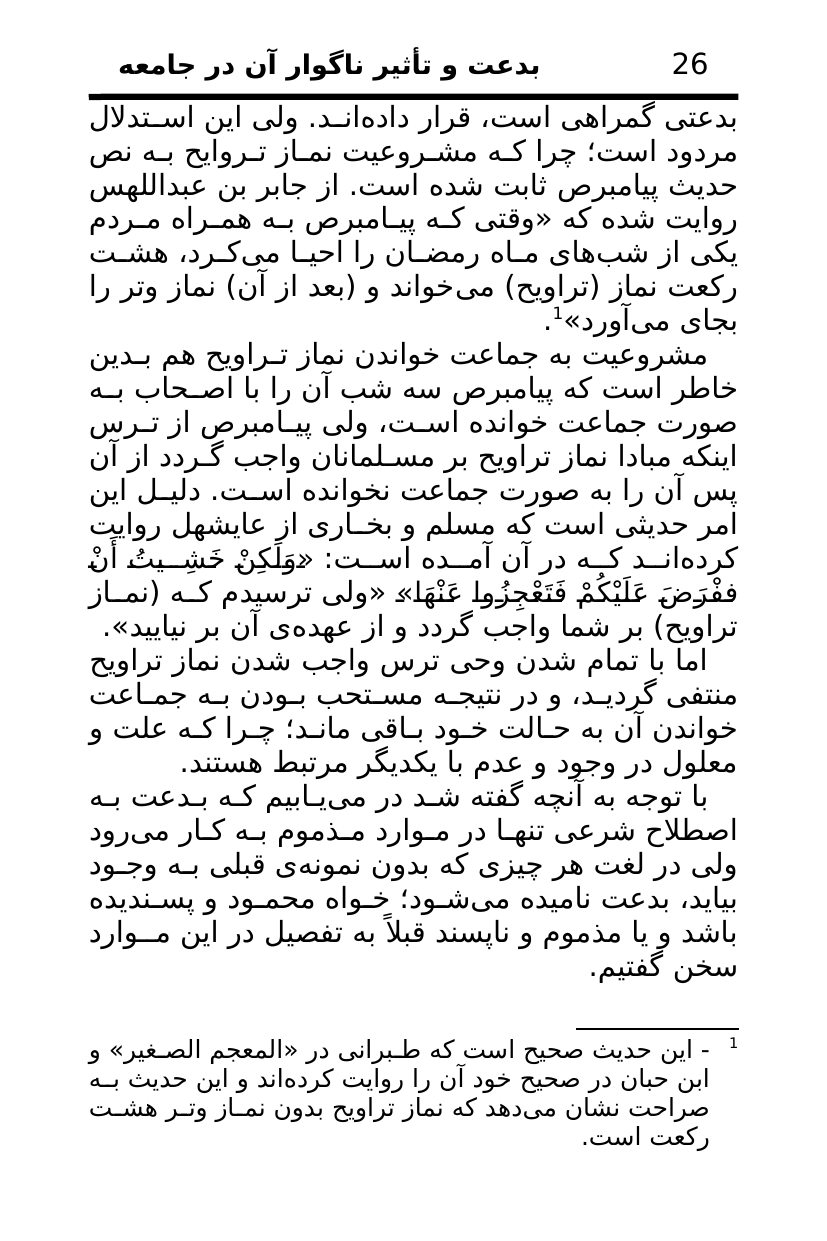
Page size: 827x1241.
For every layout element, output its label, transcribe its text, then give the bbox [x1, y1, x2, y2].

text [89, 100, 738, 338]
text با توجه به آنچه گفته شد در می‌یابیم که بدعت به اصطلاح شرعی تنها در موارد مذموم به کار می‌رود ولی در لغت هر چیزی که بدون نمونه‌ی قبلی به وجود بیاید، بدعت نامیده می‌شود؛ خواه محمود و پسندیده باشد و یا مذموم و ناپسند قبلاً به تفصیل در این موارد سخن گفتیم. [89, 779, 738, 983]
text مشروعیت به جماعت خواندن نماز تراویح هم بدین خاطر است که پیامبرص سه شب آن را با اصحاب به صورت جماعت خوانده است، ولی پیامبرص از ترس اینکه مبادا نماز تراویح بر مسلمانان واجب گردد از آن پس آن را به صورت جماعت نخوانده است. دلیل این امر حدیثی است که مسلم و بخاری از عایشهل روایت کرده‌اند که در آن آمده است: «وَلَكِنْ خَشِيتُ أَنْ ففْرَضَ عَلَيْكُمْ فَتَعْجِزُوا عَنْهَا» «ولی ترسیدم که (نماز تراویح) بر شما واجب گردد و از عهده‌ی آن بر نیایید». [89, 338, 738, 643]
text اما با تمام شدن وحی ترس واجب شدن نماز تراویح منتفی گردید، و در نتیجه مستحب بودن به جماعت خواندن آن به حالت خود باقی ماند؛ چرا که علت و معلول در وجود و عدم با یکدیگر مرتبط هستند. [89, 643, 738, 779]
